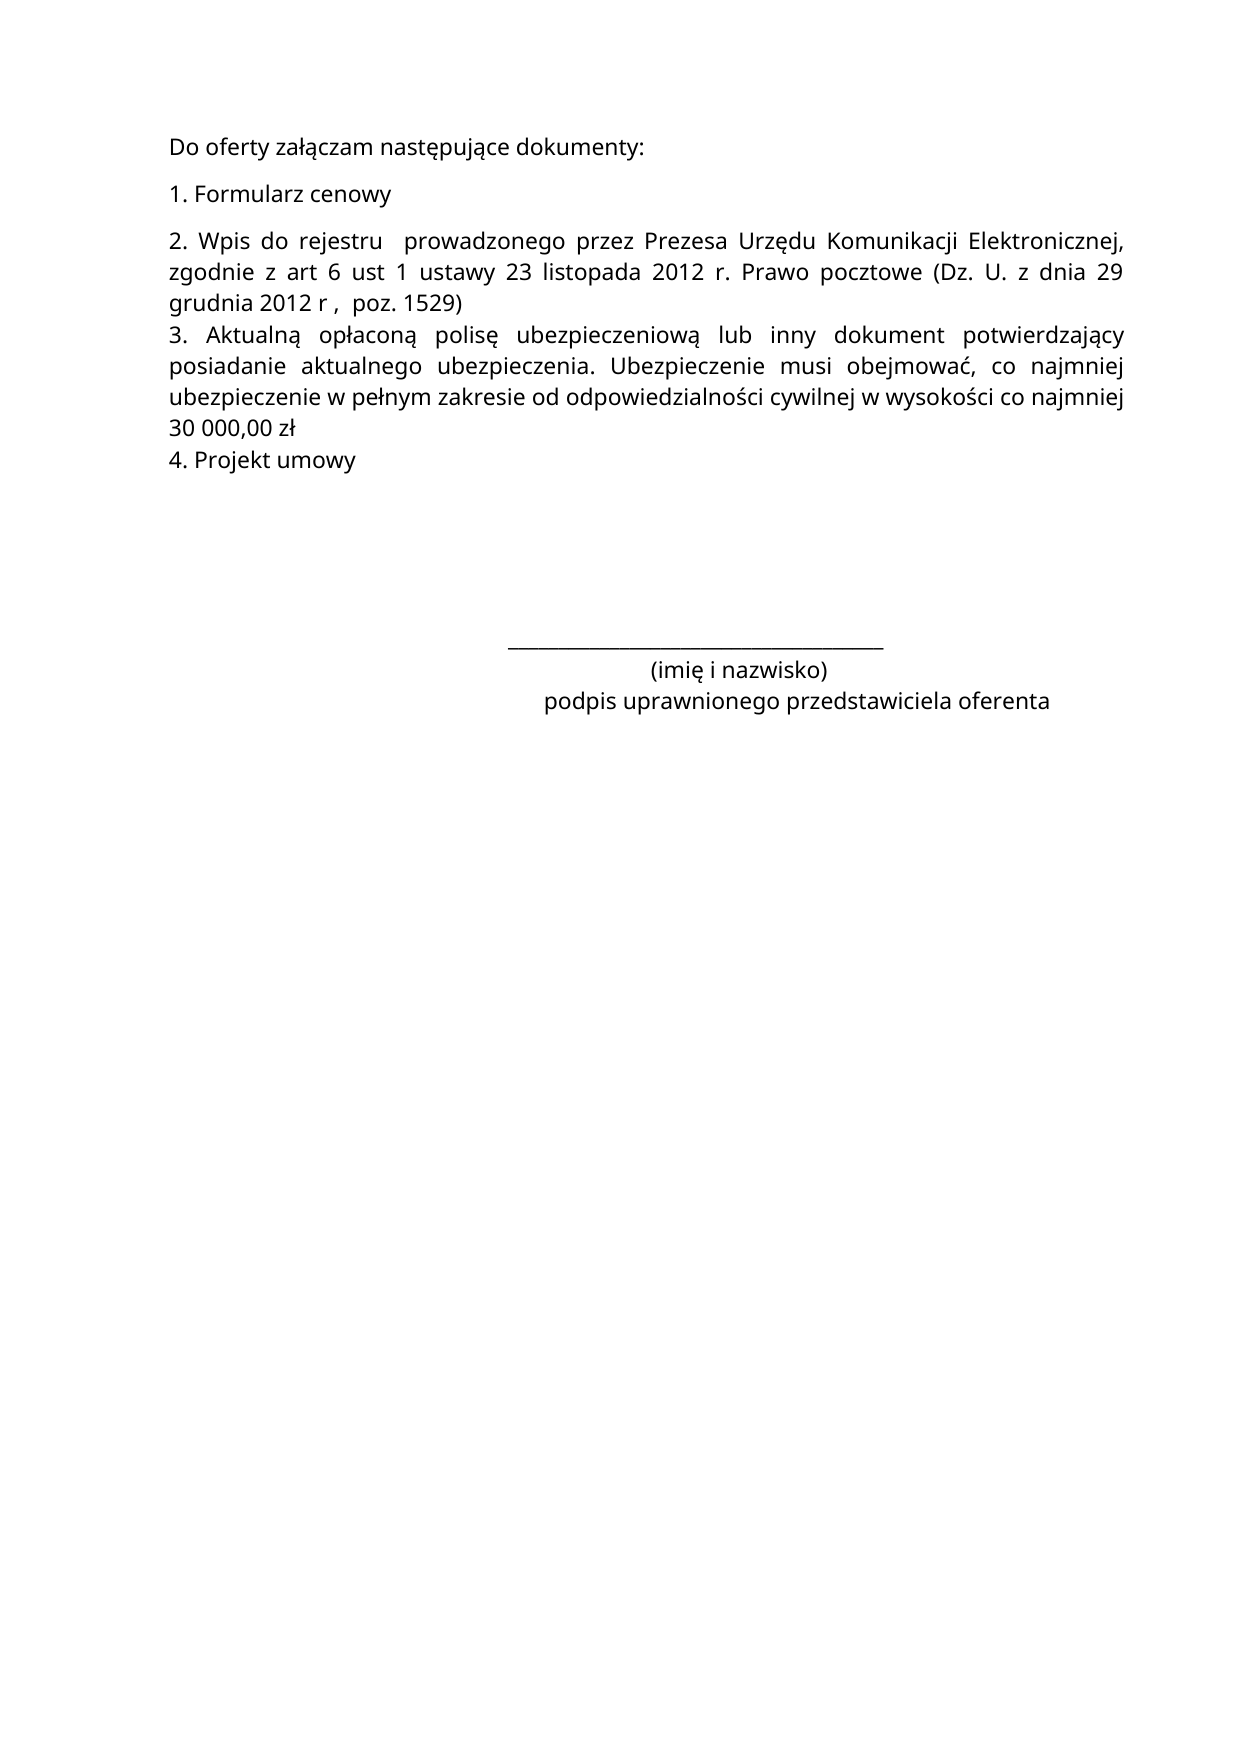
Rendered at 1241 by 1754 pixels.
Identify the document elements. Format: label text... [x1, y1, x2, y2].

text (imię i nazwisko) [169, 653, 1125, 685]
text _____________________________________ [169, 622, 1125, 653]
text Do oferty załączam następujące dokumenty: [169, 131, 1125, 162]
text podpis uprawnionego przedstawiciela oferenta [169, 685, 1125, 716]
text 2. Wpis do rejestru prowadzonego przez Prezesa Urzędu Komunikacji Elektronicznej, zgodnie z art 6 ust 1 ustawy 23 listopada 2012 r. Prawo pocztowe (Dz. U. z dnia 29 grudnia 2012 r, poz. 1529) [169, 225, 1125, 318]
text 1. Formularz cenowy [169, 178, 1125, 209]
text 4. Projekt umowy [169, 443, 1125, 475]
text 3. Aktualną opłaconą polisę ubezpieczeniową lub inny dokument potwierdzający posiadanie aktualnego ubezpieczenia. Ubezpieczenie musi obejmować, co najmniej ubezpieczenie w pełnym zakresie od odpowiedzialności cywilnej w wysokości co najmniej 30 000,00 zł [169, 318, 1125, 443]
